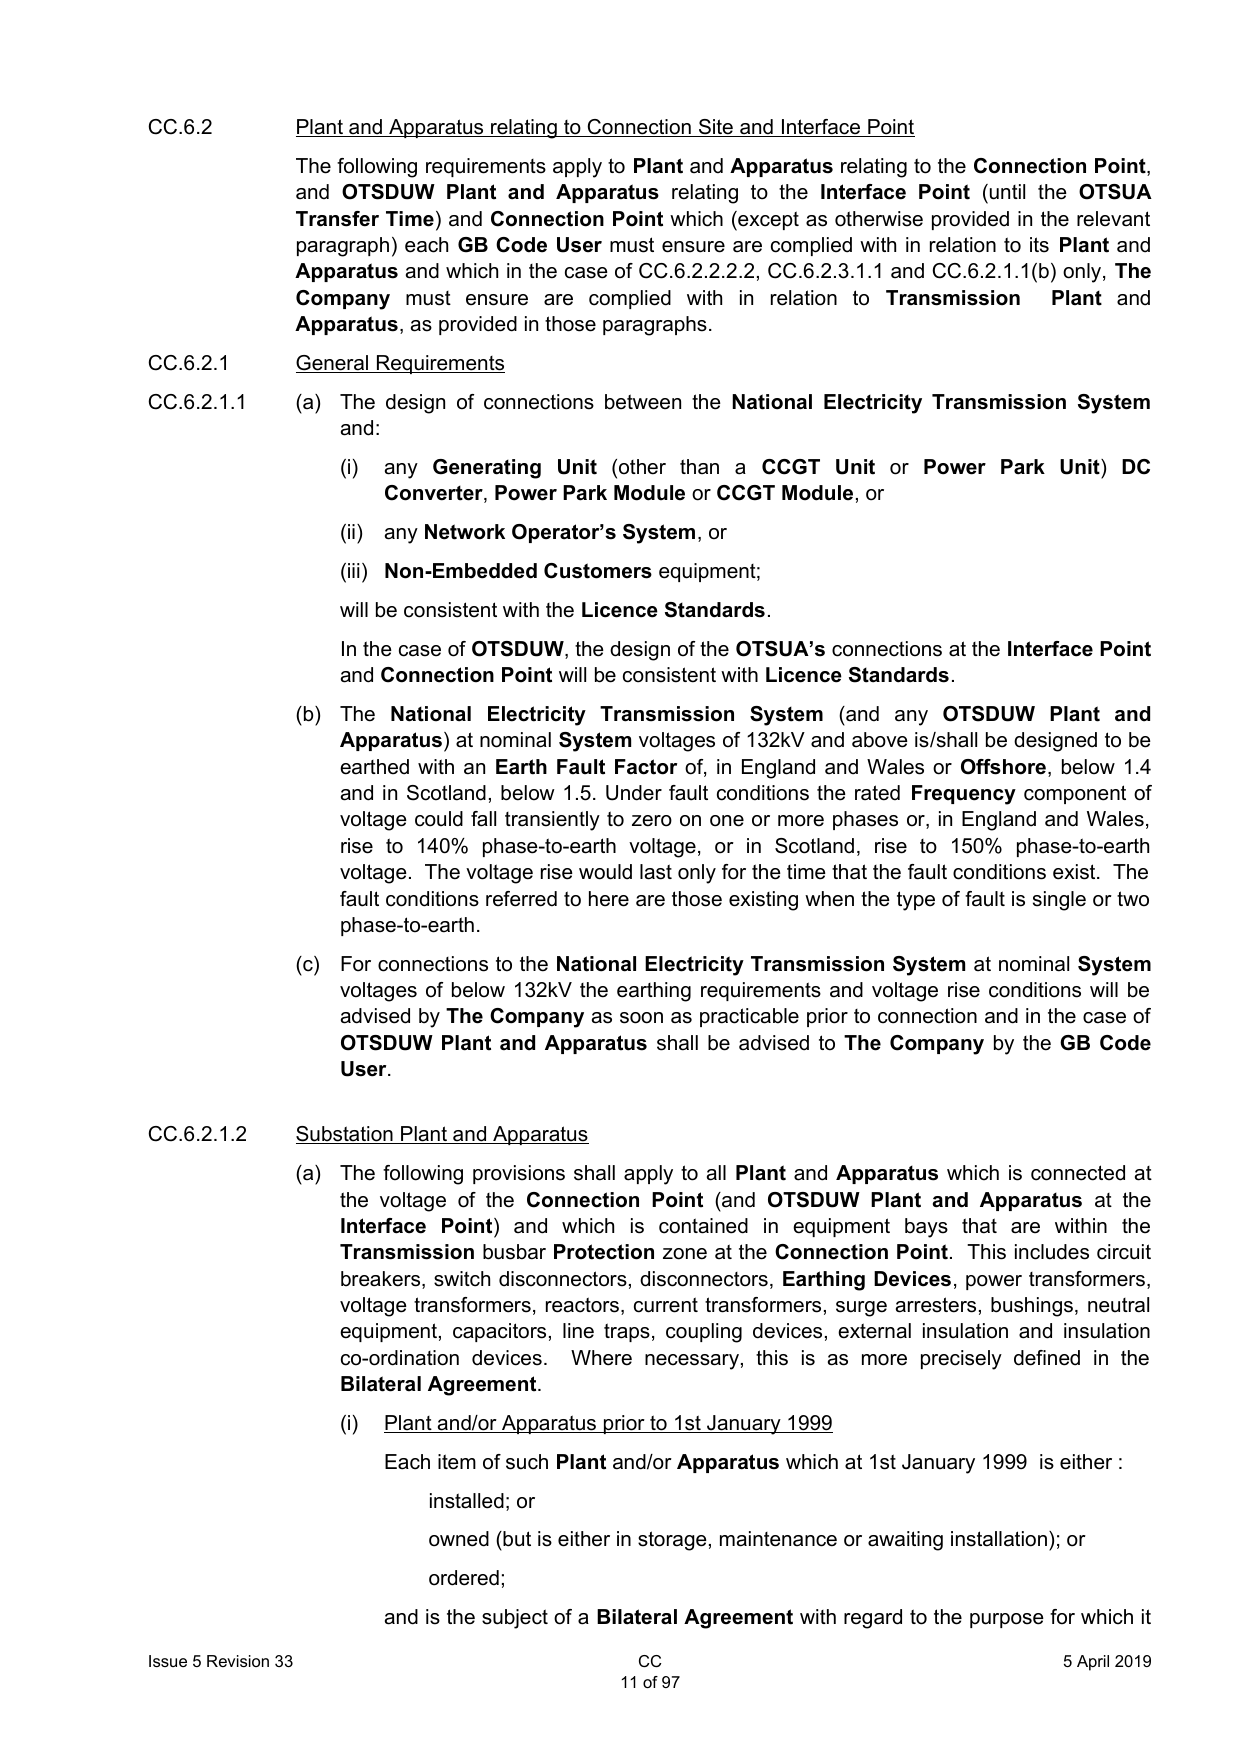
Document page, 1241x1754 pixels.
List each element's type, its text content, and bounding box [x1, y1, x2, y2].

text Each item of such Plant and/or Apparatus which at 1st January 1999 is either : [340, 1449, 1152, 1473]
text (c) For connections to the National Electricity Transmission System at nominal System voltages of below 132kV the earthing requirements and voltage rise conditions will be advised by The Company as soon as practicable prior to connection and in the case of OTSDUW Plant and Apparatus shall be advised to The Company by the GB Code User. [295, 952, 1152, 1081]
text CC.6.2.1.2 Substation Plant and Apparatus [148, 1122, 1152, 1146]
text owned (but is either in storage, maintenance or awaiting installation); or [384, 1527, 1152, 1551]
text (a) The following provisions shall apply to all Plant and Apparatus which is connected at the voltage of the Connection Point (and OTSDUW Plant and Apparatus at the Interface Point) and which is contained in equipment bays that are within the Transmission busbar Protection zone at the Connection Point. This includes circuit breakers, switch disconnectors, disconnectors, Earthing Devices, power transformers, voltage transformers, reactors, current transformers, surge arresters, bushings, neutral equipment, capacitors, line traps, coupling devices, external insulation and insulation co-ordination devices. Where necessary, this is as more precisely defined in the Bilateral Agreement. [295, 1161, 1152, 1396]
text installed; or [384, 1488, 1152, 1512]
text The following requirements apply to Plant and Apparatus relating to the Connection Point, and OTSDUW Plant and Apparatus relating to the Interface Point (until the OTSUA Transfer Time) and Connection Point which (except as otherwise provided in the relevant paragraph) each GB Code User must ensure are complied with in relation to its Plant and Apparatus and which in the case of CC.6.2.2.2.2, CC.6.2.3.1.1 and CC.6.2.1.1(b) only, The Company must ensure are complied with in relation to Transmission Plant and Apparatus, as provided in those paragraphs. [148, 154, 1152, 336]
text In the case of OTSDUW, the design of the OTSUA’s connections at the Interface Point and Connection Point will be consistent with Licence Standards. [295, 637, 1152, 687]
text CC.6.2 Plant and Apparatus relating to Connection Site and Interface Point [148, 115, 1152, 139]
text (i) any Generating Unit (other than a CCGT Unit or Power Park Unit) DC Converter, Power Park Module or CCGT Module, or [340, 455, 1152, 505]
text (i) Plant and/or Apparatus prior to 1st January 1999 [340, 1411, 1152, 1435]
text CC.6.2.1.1 (a) The design of connections between the National Electricity Transmission System and: [148, 390, 1152, 440]
text CC.6.2.1 General Requirements [148, 351, 1152, 375]
text (ii) any Network Operator’s System, or [340, 520, 1152, 544]
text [340, 1605, 1152, 1629]
text (b) The National Electricity Transmission System (and any OTSDUW Plant and Apparatus) at nominal System voltages of 132kV and above is/shall be designed to be earthed with an Earth Fault Factor of, in England and Wales or Offshore, below 1.4 and in Scotland, below 1.5. Under fault conditions the rated Frequency component of voltage could fall transiently to zero on one or more phases or, in England and Wales, rise to 140% phase-to-earth voltage, or in Scotland, rise to 150% phase-to-earth voltage. The voltage rise would last only for the time that the fault conditions exist. The fault conditions referred to here are those existing when the type of fault is single or two phase-to-earth. [295, 702, 1152, 937]
text will be consistent with the Licence Standards. [340, 598, 1152, 622]
text ordered; [384, 1566, 1152, 1590]
text (iii) Non-Embedded Customers equipment; [340, 559, 1152, 583]
